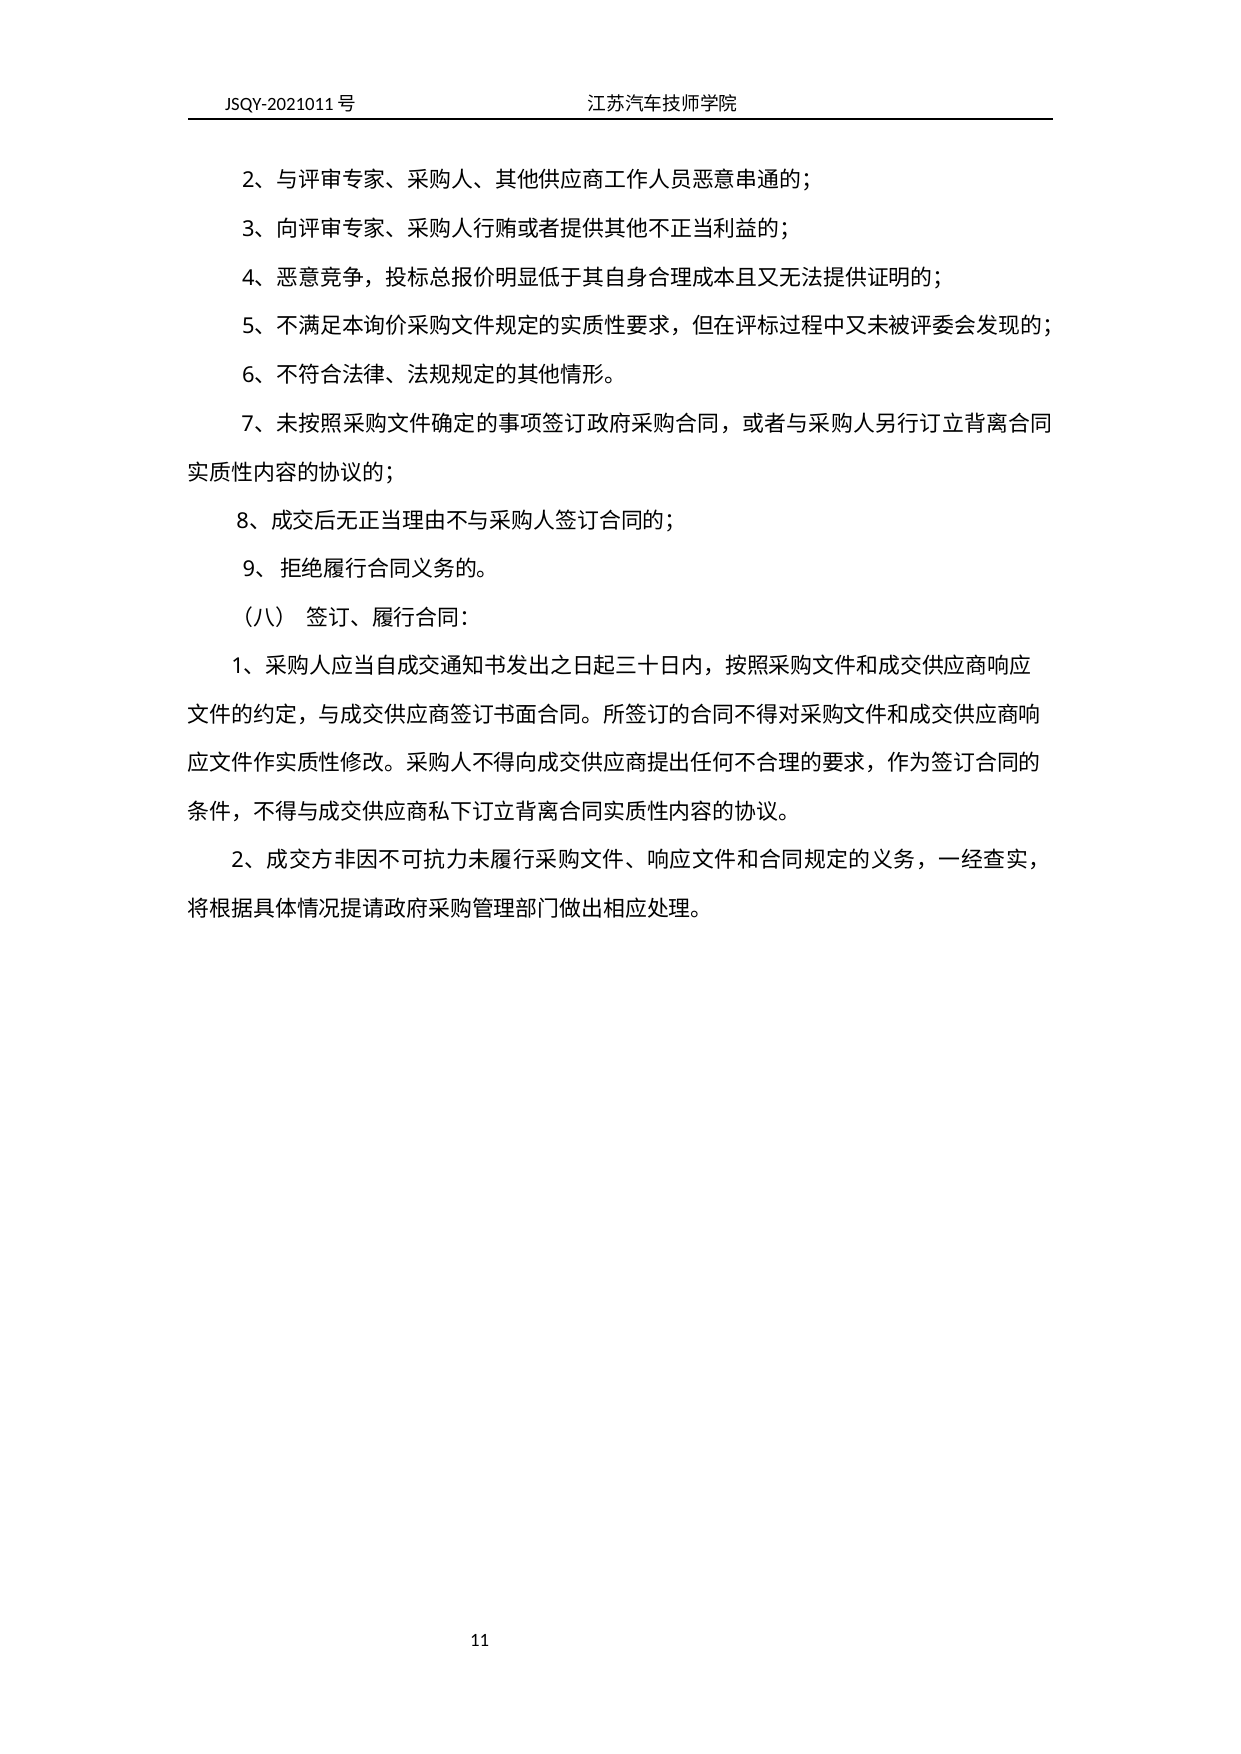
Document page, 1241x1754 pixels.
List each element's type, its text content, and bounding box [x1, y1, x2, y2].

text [242, 162, 1053, 389]
text 1、采购人应当自成交通知书发出之日起三十日内，按照采购文件和成交供应商响应文件的约定，与成交供应商签订书面合同。所签订的合同不得对采购文件和成交供应商响应文件作实质性修改。采购人不得向成交供应商提出任何不合理的要求，作为签订合同的条件，不得与成交供应商私下订立背离合同实质性内容的协议。 [187, 647, 1053, 826]
text 8、成交后无正当理由不与采购人签订合同的； [225, 502, 1053, 535]
list 拒绝履行合同义务的。 [242, 551, 1053, 583]
text 2、成交方非因不可抗力未履行采购文件、响应文件和合同规定的义务，一经查实，将根据具体情况提请政府采购管理部门做出相应处理。 [187, 842, 1053, 923]
text 7、未按照采购文件确定的事项签订政府采购合同，或者与采购人另行订立背离合同实质性内容的协议的； [187, 405, 1053, 487]
list 签订、履行合同： [231, 599, 1053, 632]
